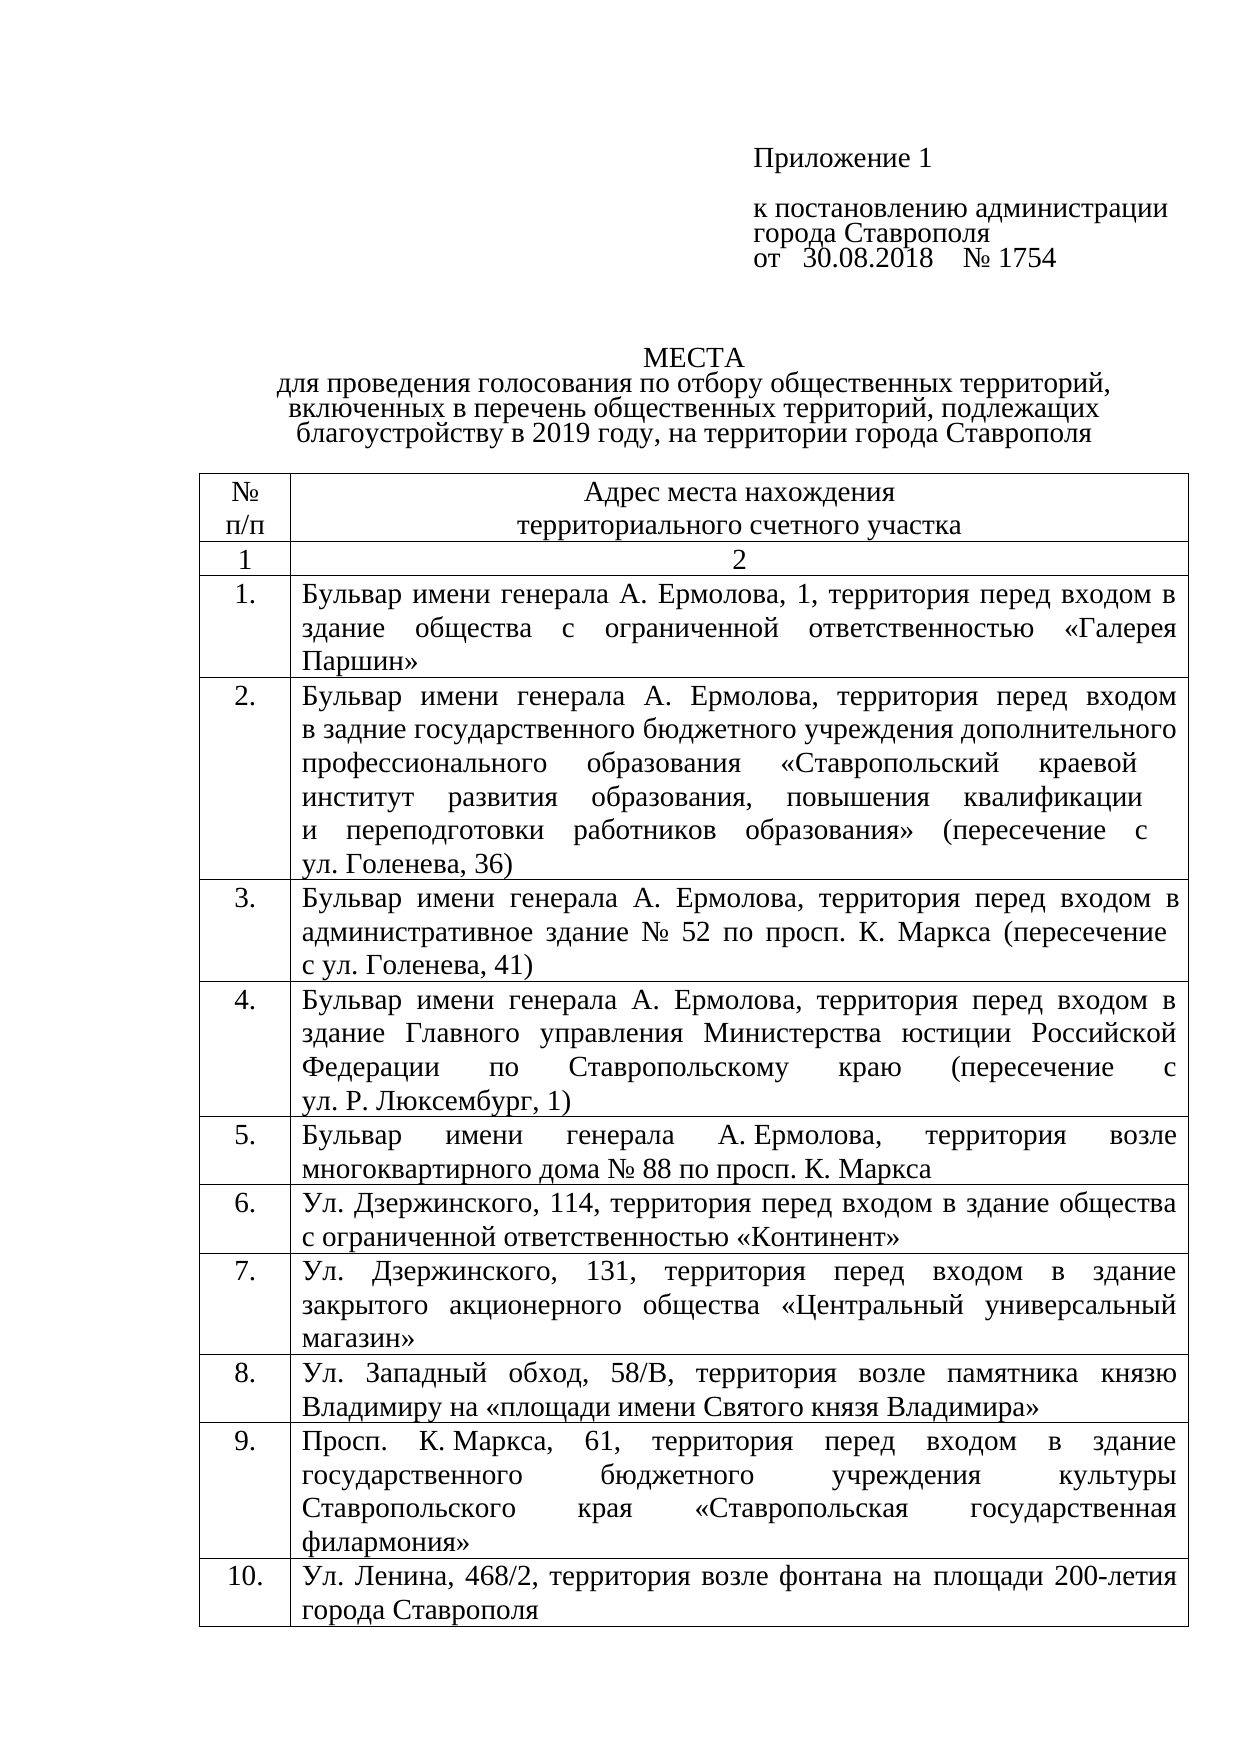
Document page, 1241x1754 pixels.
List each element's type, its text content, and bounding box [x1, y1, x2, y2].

table_cell Бульвар имени генерала А. Ермолова, территория возле многоквартирного дома № 88 по просп. К. Маркса [291, 1117, 1188, 1184]
table_header № п/п [200, 474, 290, 541]
table_cell Бульвар имени генерала А. Ермолова, 1, территория перед входом в здание общества с ограниченной ответственностью «Галерея Паршин» [291, 576, 1188, 677]
table_cell 4. [200, 982, 290, 1116]
table_cell 2. [200, 678, 290, 879]
text города Ставрополя [753, 223, 1181, 248]
table_cell 10. [200, 1559, 290, 1626]
table_header Адрес места нахождения территориального счетного участка [291, 474, 1188, 541]
table_cell 1 [200, 542, 290, 575]
table_cell Ул. Ленина, 468/2, территория возле фонтана на площади 200-летия города Ставрополя [291, 1559, 1188, 1626]
table_cell Бульвар имени генерала А. Ермолова, территория перед входом в здание Главного управления Министерства юстиции Российской Федерации по Ставропольскому краю (пересечение с ул. Р. Люксембург, 1) [291, 982, 1188, 1116]
text к постановлению администрации [753, 198, 1181, 223]
table_cell 7. [200, 1254, 290, 1354]
table_cell Ул. Дзержинского, 131, территория перед входом в здание закрытого акционерного общества «Центральный универсальный магазин» [291, 1254, 1188, 1354]
table_cell Просп. К. Маркса, 61, территория перед входом в здание государственного бюджетного учреждения культуры Ставропольского края «Ставропольская государственная филармония» [291, 1423, 1188, 1557]
text для проведения голосования по отбору общественных территорий, включенных в перечень общественных территорий, подлежащих благоустройству в 2019 году, на территории города Ставрополя [207, 373, 1181, 448]
table_cell Ул. Западный обход, 58/В, территория возле памятника князю Владимиру на «площади имени Святого князя Владимира» [291, 1355, 1188, 1422]
table_cell 3. [200, 880, 290, 981]
table_cell 8. [200, 1355, 290, 1422]
text МЕСТА [207, 348, 1181, 373]
table_cell Ул. Дзержинского, 114, территория перед входом в здание общества с ограниченной ответственностью «Континент» [291, 1185, 1188, 1252]
table_cell Бульвар имени генерала А. Ермолова, территория перед входом в задние государственного бюджетного учреждения дополнительного профессионального образования «Ставропольский краевой институт развития образования, повышения квалификации и переподготовки работников образования» (пересечение с ул. Голенева, 36) [291, 678, 1188, 879]
table_cell 2 [291, 542, 1188, 575]
text Приложение 1 [679, 148, 1181, 173]
table_cell 1. [200, 576, 290, 677]
text от 30.08.2018 № 1754 [753, 248, 1181, 273]
table_cell 6. [200, 1185, 290, 1252]
table_cell 5. [200, 1117, 290, 1184]
table_cell Бульвар имени генерала А. Ермолова, территория перед входом в административное здание № 52 по просп. К. Маркса (пересечение с ул. Голенева, 41) [291, 880, 1188, 981]
table_cell 9. [200, 1423, 290, 1557]
